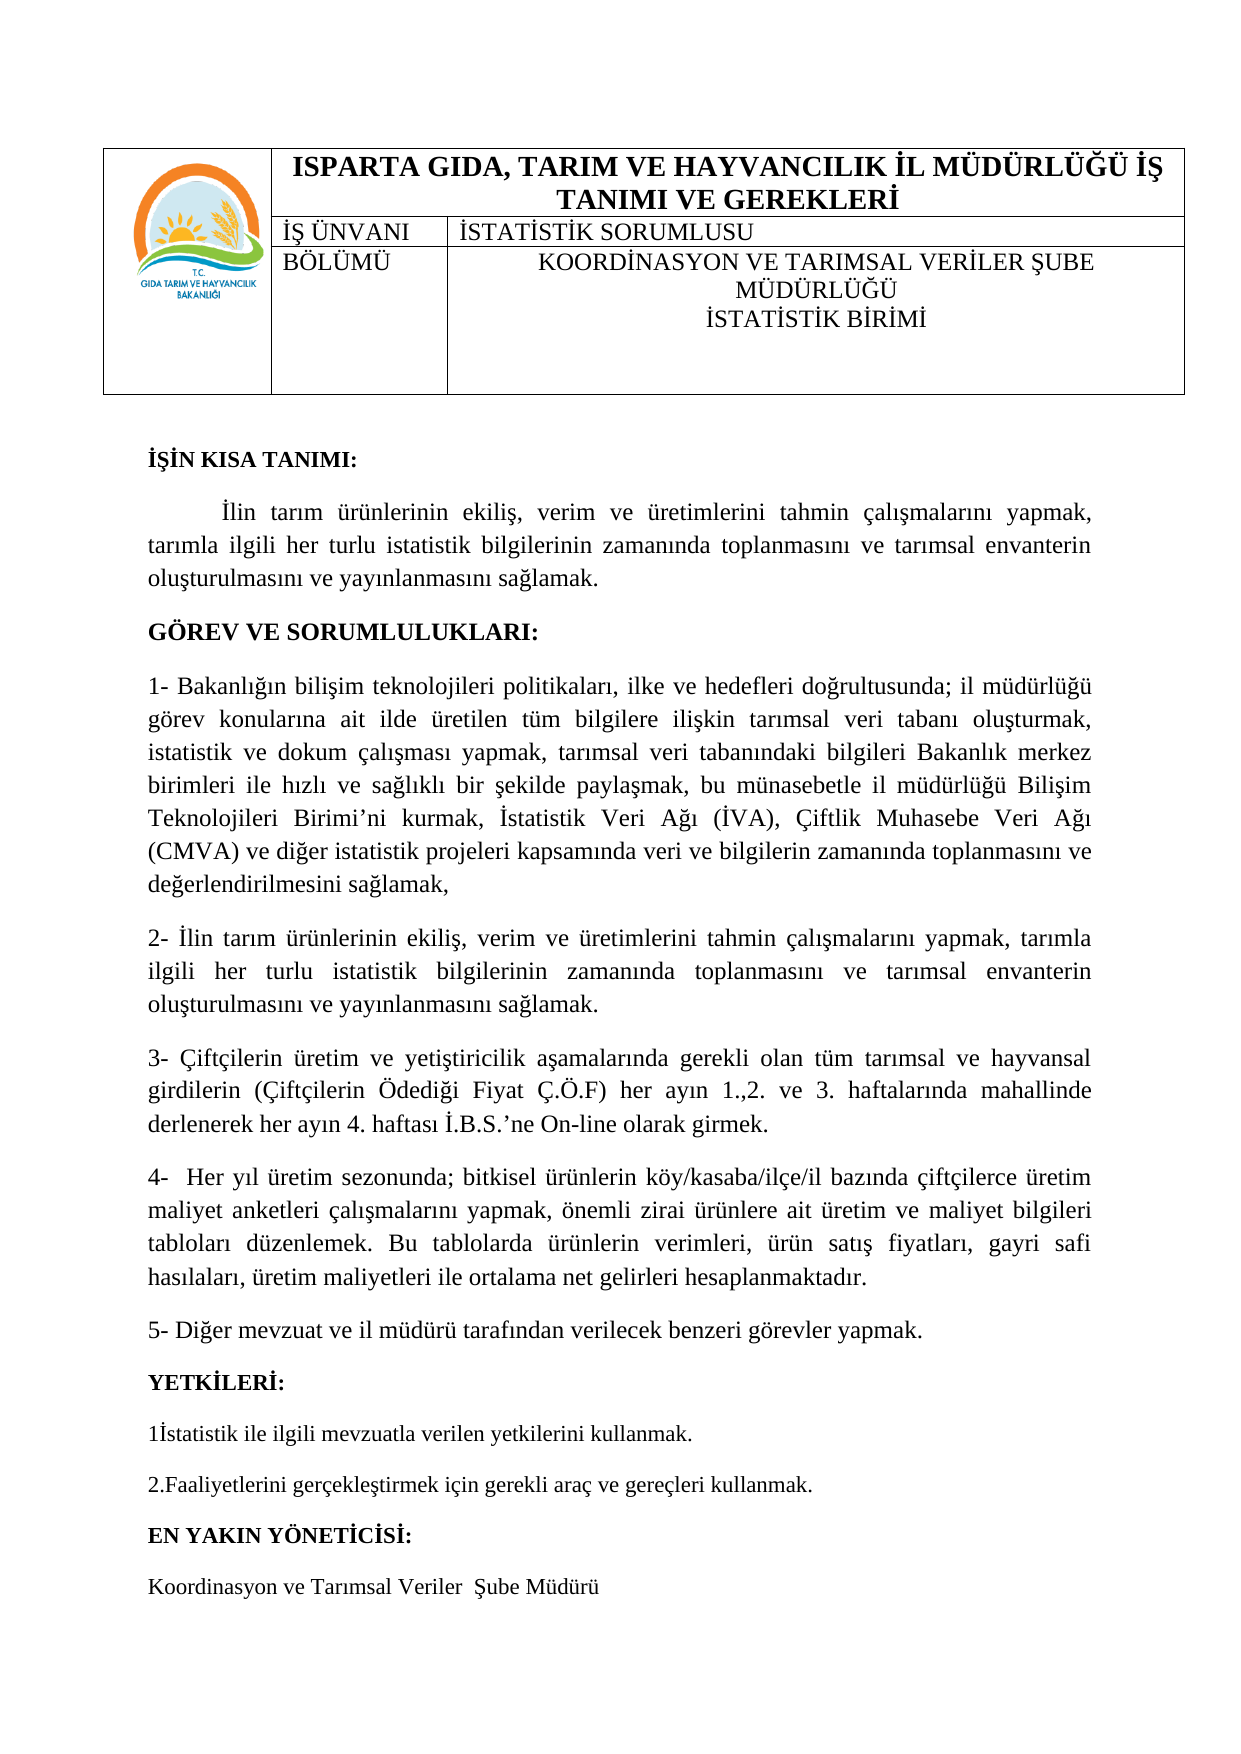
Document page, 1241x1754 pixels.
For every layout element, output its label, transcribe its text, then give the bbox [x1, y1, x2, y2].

text GÖREV VE SORUMLULUKLARI: [148, 617, 1093, 646]
text Koordinasyon ve Tarımsal Veriler Şube Müdürü [148, 1573, 1093, 1600]
table_cell KOORDİNASYON VE TARIMSAL VERİLER ŞUBE MÜDÜRLÜĞÜ İSTATİSTİK BİRİMİ [448, 247, 1184, 394]
text 4- Her yıl üretim sezonunda; bitkisel ürünlerin köy/kasaba/ilçe/il bazında çiftçilerce üretim maliyet anketleri çalışmalarını yapmak, önemli zirai ürünlere ait üretim ve maliyet bilgileri tabloları düzenlemek. Bu tablolarda ürünlerin verimleri, ürün satış fiyatları, gayri safi hasılaları, üretim maliyetleri ile ortalama net gelirleri hesaplanmaktadır. [148, 1162, 1093, 1290]
text 1- Bakanlığın bilişim teknolojileri politikaları, ilke ve hedefleri doğrultusunda; il müdürlüğü görev konularına ait ilde üretilen tüm bilgilere ilişkin tarımsal veri tabanı oluşturmak, istatistik ve dokum çalışması yapmak, tarımsal veri tabanındaki bilgileri Bakanlık merkez birimleri ile hızlı ve sağlıklı bir şekilde paylaşmak, bu münasebetle il müdürlüğü Bilişim Teknolojileri Birimi’ni kurmak, İstatistik Veri Ağı (İVA), Çiftlik Muhasebe Veri Ağı (CMVA) ve diğer istatistik projeleri kapsamında veri ve bilgilerin zamanında toplanmasını ve değerlendirilmesini sağlamak, [148, 671, 1093, 898]
text EN YAKIN YÖNETİCİSİ: [148, 1522, 1093, 1549]
text 2.Faaliyetlerini gerçekleştirmek için gerekli araç ve gereçleri kullanmak. [148, 1471, 1093, 1498]
table_header ISPARTA GIDA, TARIM VE HAYVANCILIK İL MÜDÜRLÜĞÜ İŞ TANIMI VE GEREKLERİ [272, 149, 1184, 216]
text İŞİN KISA TANIMI: [148, 446, 1093, 472]
text 1İstatistik ile ilgili mevzuatla verilen yetkilerini kullanmak. [148, 1420, 1093, 1447]
table_header [104, 149, 271, 394]
table_cell BÖLÜMÜ [272, 247, 447, 394]
text 5- Diğer mevzuat ve il müdürü tarafından verilecek benzeri görevler yapmak. [148, 1315, 1093, 1344]
text 2- İlin tarım ürünlerinin ekiliş, verim ve üretimlerini tahmin çalışmalarını yapmak, tarımla ilgili her turlu istatistik bilgilerinin zamanında toplanmasını ve tarımsal envanterin oluşturulmasını ve yayınlanmasını sağlamak. [148, 923, 1093, 1017]
table_cell İSTATİSTİK SORUMLUSU [448, 217, 1184, 246]
text 3- Çiftçilerin üretim ve yetiştiricilik aşamalarında gerekli olan tüm tarımsal ve hayvansal girdilerin (Çiftçilerin Ödediği Fiyat Ç.Ö.F) her ayın 1.,2. ve 3. haftalarında mahallinde derlenerek her ayın 4. haftası İ.B.S.’ne On-line olarak girmek. [148, 1043, 1093, 1137]
picture [125, 147, 272, 315]
text YETKİLERİ: [148, 1369, 1093, 1396]
table_cell İŞ ÜNVANI [272, 217, 447, 246]
text İlin tarım ürünlerinin ekiliş, verim ve üretimlerini tahmin çalışmalarını yapmak, tarımla ilgili her turlu istatistik bilgilerinin zamanında toplanmasını ve tarımsal envanterin oluşturulmasını ve yayınlanmasını sağlamak. [148, 497, 1093, 592]
